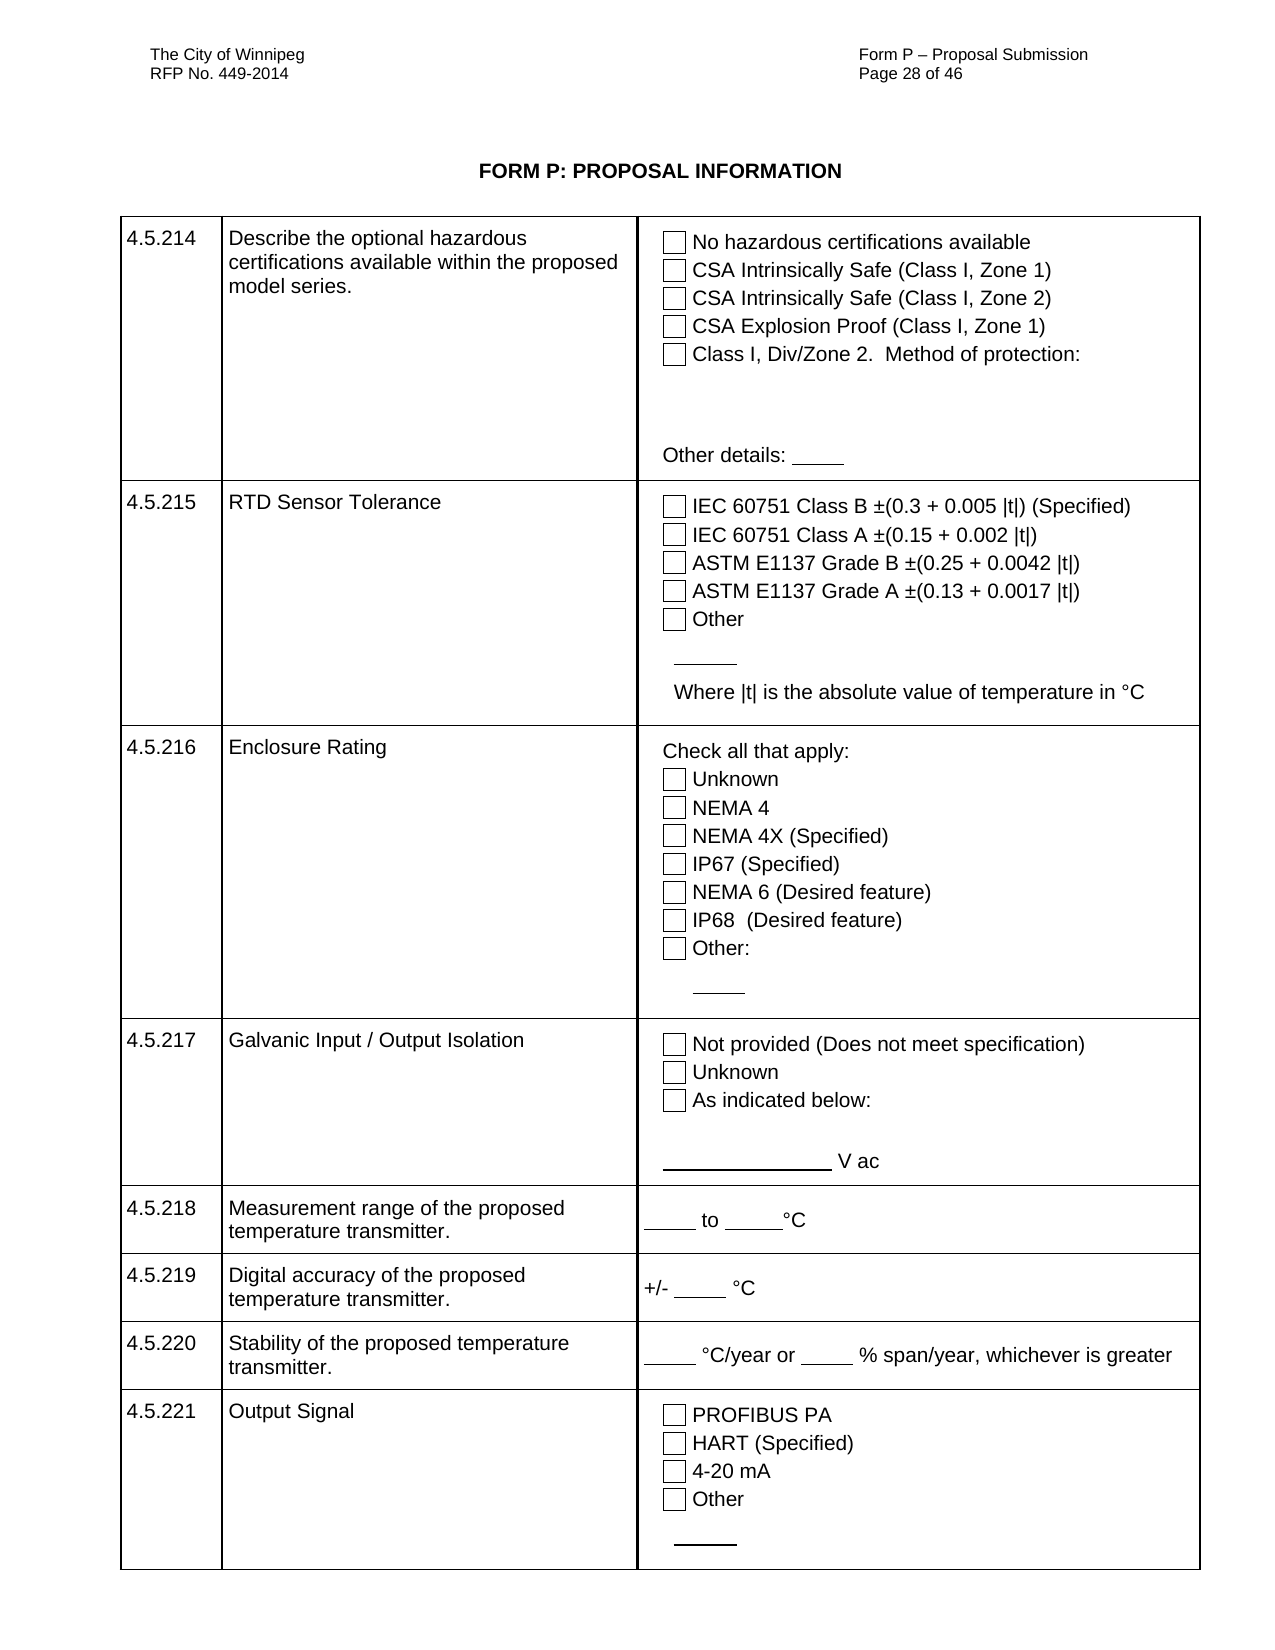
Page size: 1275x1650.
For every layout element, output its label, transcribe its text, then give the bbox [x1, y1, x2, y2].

table_cell Check all that apply: Unknown NEMA 4 NEMA 4X (Specified) IP67 (Specified) NEMA 6 (Desired feature) IP68 (Desired feature) Other: [639, 726, 1199, 1018]
table_cell Describe the optional hazardous certifications available within the proposed model series. [223, 217, 636, 480]
table_cell No hazardous certifications available CSA Intrinsically Safe (Class I, Zone 1) CSA Intrinsically Safe (Class I, Zone 2) CSA Explosion Proof (Class I, Zone 1) Class I, Div/Zone 2. Method of protection: Other details: [639, 217, 1199, 480]
table_cell PROFIBUS PA HART (Specified) 4-20 mA Other [639, 1390, 1199, 1569]
table_header Form P: Proposal Information [121, 150, 1200, 216]
table_cell RTD Sensor Tolerance [223, 481, 636, 725]
table_cell Not provided (Does not meet specification) Unknown As indicated below: V ac [639, 1019, 1199, 1185]
table_cell Digital accuracy of the proposed temperature transmitter. [223, 1254, 636, 1321]
table_cell Enclosure Rating [223, 726, 636, 1018]
table_cell IEC 60751 Class B ±(0.3 + 0.005 |t|) (Specified) IEC 60751 Class A ±(0.15 + 0.002 |t|) ASTM E1137 Grade B ±(0.25 + 0.0042 |t|) ASTM E1137 Grade A ±(0.13 + 0.0017 |t|) Other Where |t| is the absolute value of temperature in °C [639, 481, 1199, 725]
table_cell +/- °C [639, 1254, 1199, 1321]
table_cell to °C [639, 1186, 1199, 1253]
table_cell Measurement range of the proposed temperature transmitter. [223, 1186, 636, 1253]
table_cell °C/year or % span/year, whichever is greater [639, 1322, 1199, 1388]
table_cell Galvanic Input / Output Isolation [223, 1019, 636, 1185]
table_cell Output Signal [223, 1390, 636, 1569]
table_cell Stability of the proposed temperature transmitter. [223, 1322, 636, 1388]
